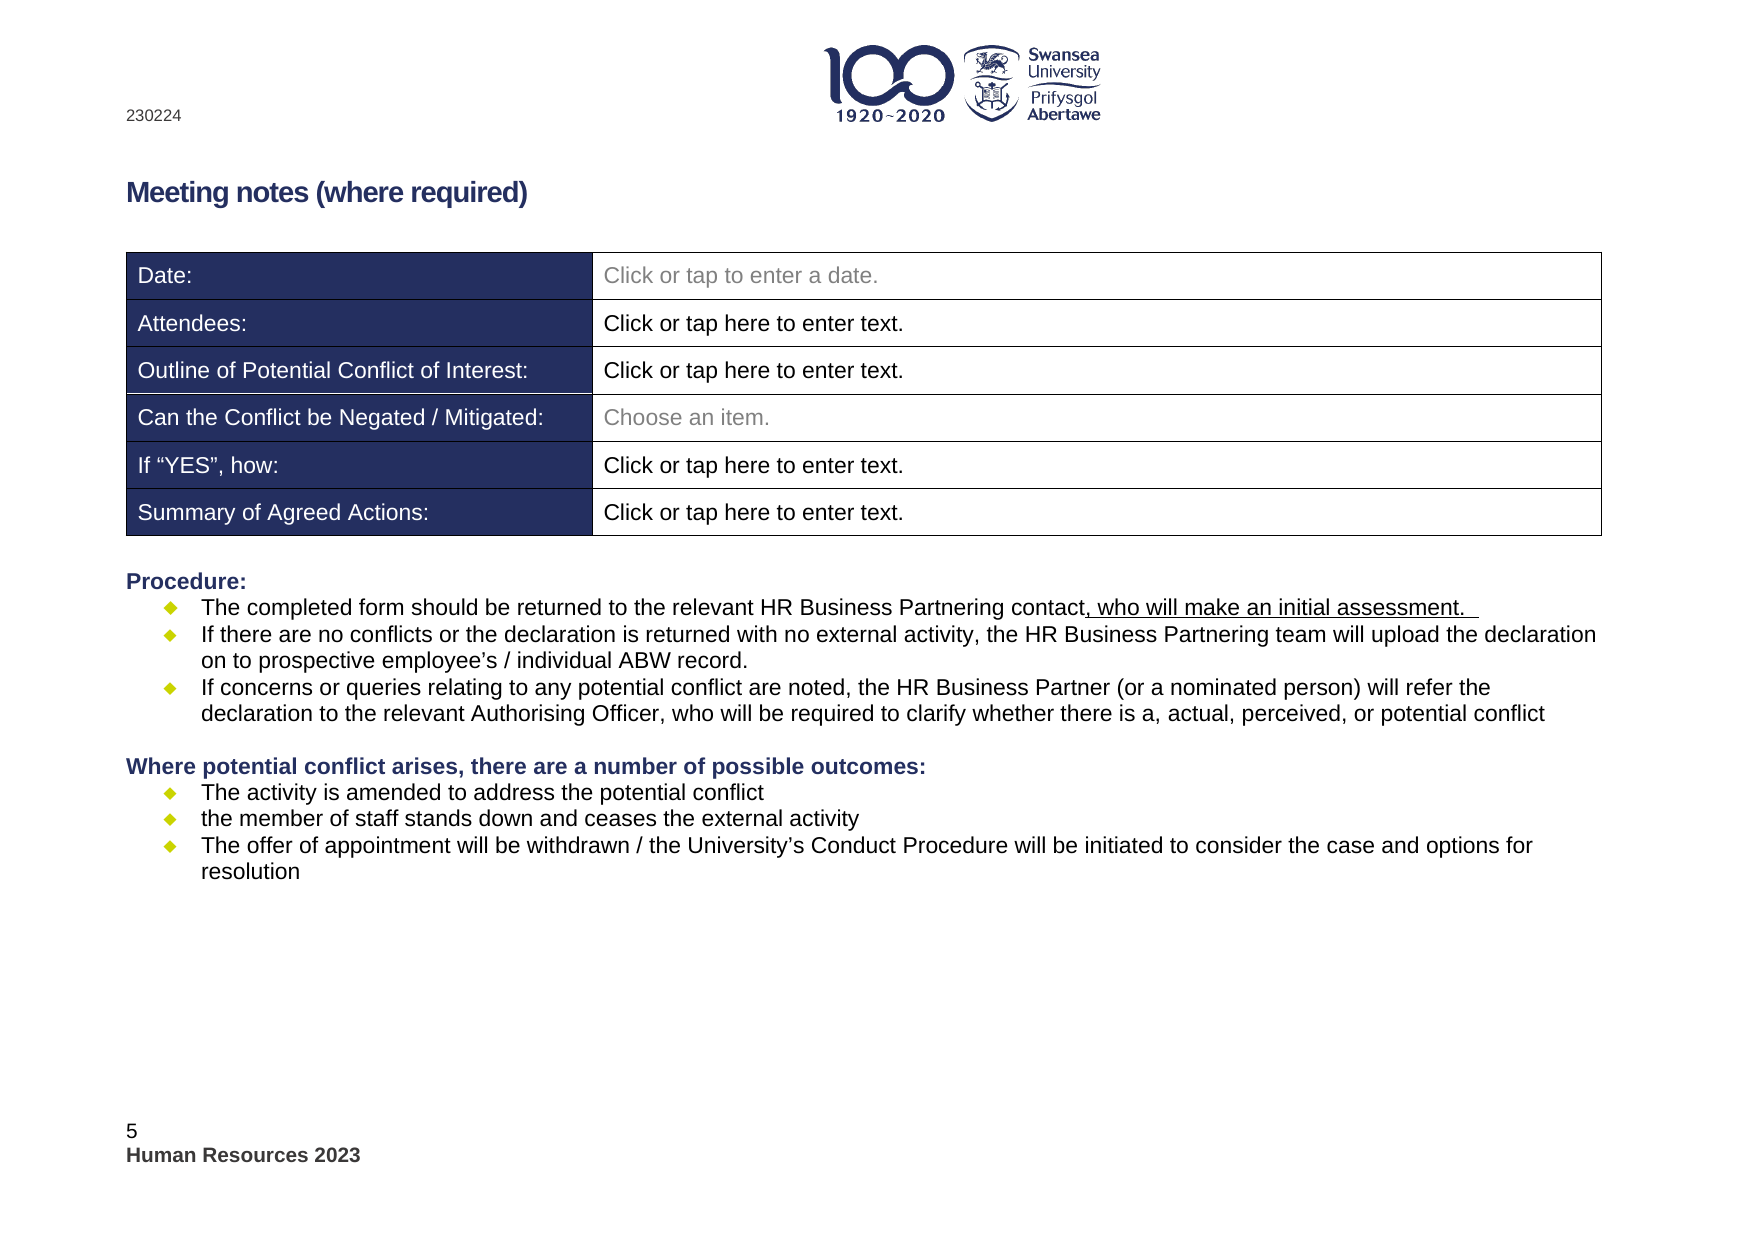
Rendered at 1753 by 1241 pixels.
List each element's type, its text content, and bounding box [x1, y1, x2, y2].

subtitle Where potential conflict arises, there are a number of possible outcomes: [126, 726, 1602, 779]
table_cell Can the Conflict be Negated / Mitigated: [127, 395, 592, 441]
table_cell [593, 395, 1601, 441]
subtitle Meeting notes (where required) [126, 175, 1602, 208]
table_header [593, 253, 1601, 299]
table_cell If “YES”, how: [127, 442, 592, 488]
text The offer of appointment will be withdrawn / the University’s Conduct Procedure will be initiated to consider the case and options for resolution [163, 832, 1602, 884]
table_cell [593, 300, 1601, 346]
table_cell Summary of Agreed Actions: [127, 489, 592, 535]
picture [823, 45, 1101, 122]
subtitle Procedure: [126, 568, 1602, 594]
text The completed form should be returned to the relevant HR Business Partnering contact, who will make an initial assessment. [163, 594, 1602, 621]
text The activity is amended to address the potential conflict [163, 779, 1602, 805]
table_header Date: [127, 253, 592, 299]
table_cell Outline of Potential Conflict of Interest: [127, 347, 592, 393]
table_cell Attendees: [127, 300, 592, 346]
text If there are no conflicts or the declaration is returned with no external activity, the HR Business Partnering team will upload the declaration on to prospective employee’s / individual ABW record. [163, 621, 1602, 673]
table_cell [593, 347, 1601, 393]
text the member of staff stands down and ceases the external activity [163, 805, 1602, 832]
table_cell [593, 489, 1601, 535]
text If concerns or queries relating to any potential conflict are noted, the HR Business Partner (or a nominated person) will refer the declaration to the relevant Authorising Officer, who will be required to clarify whether there is a, actual, perceived, or potential conflict [163, 673, 1602, 726]
table_cell [593, 442, 1601, 488]
